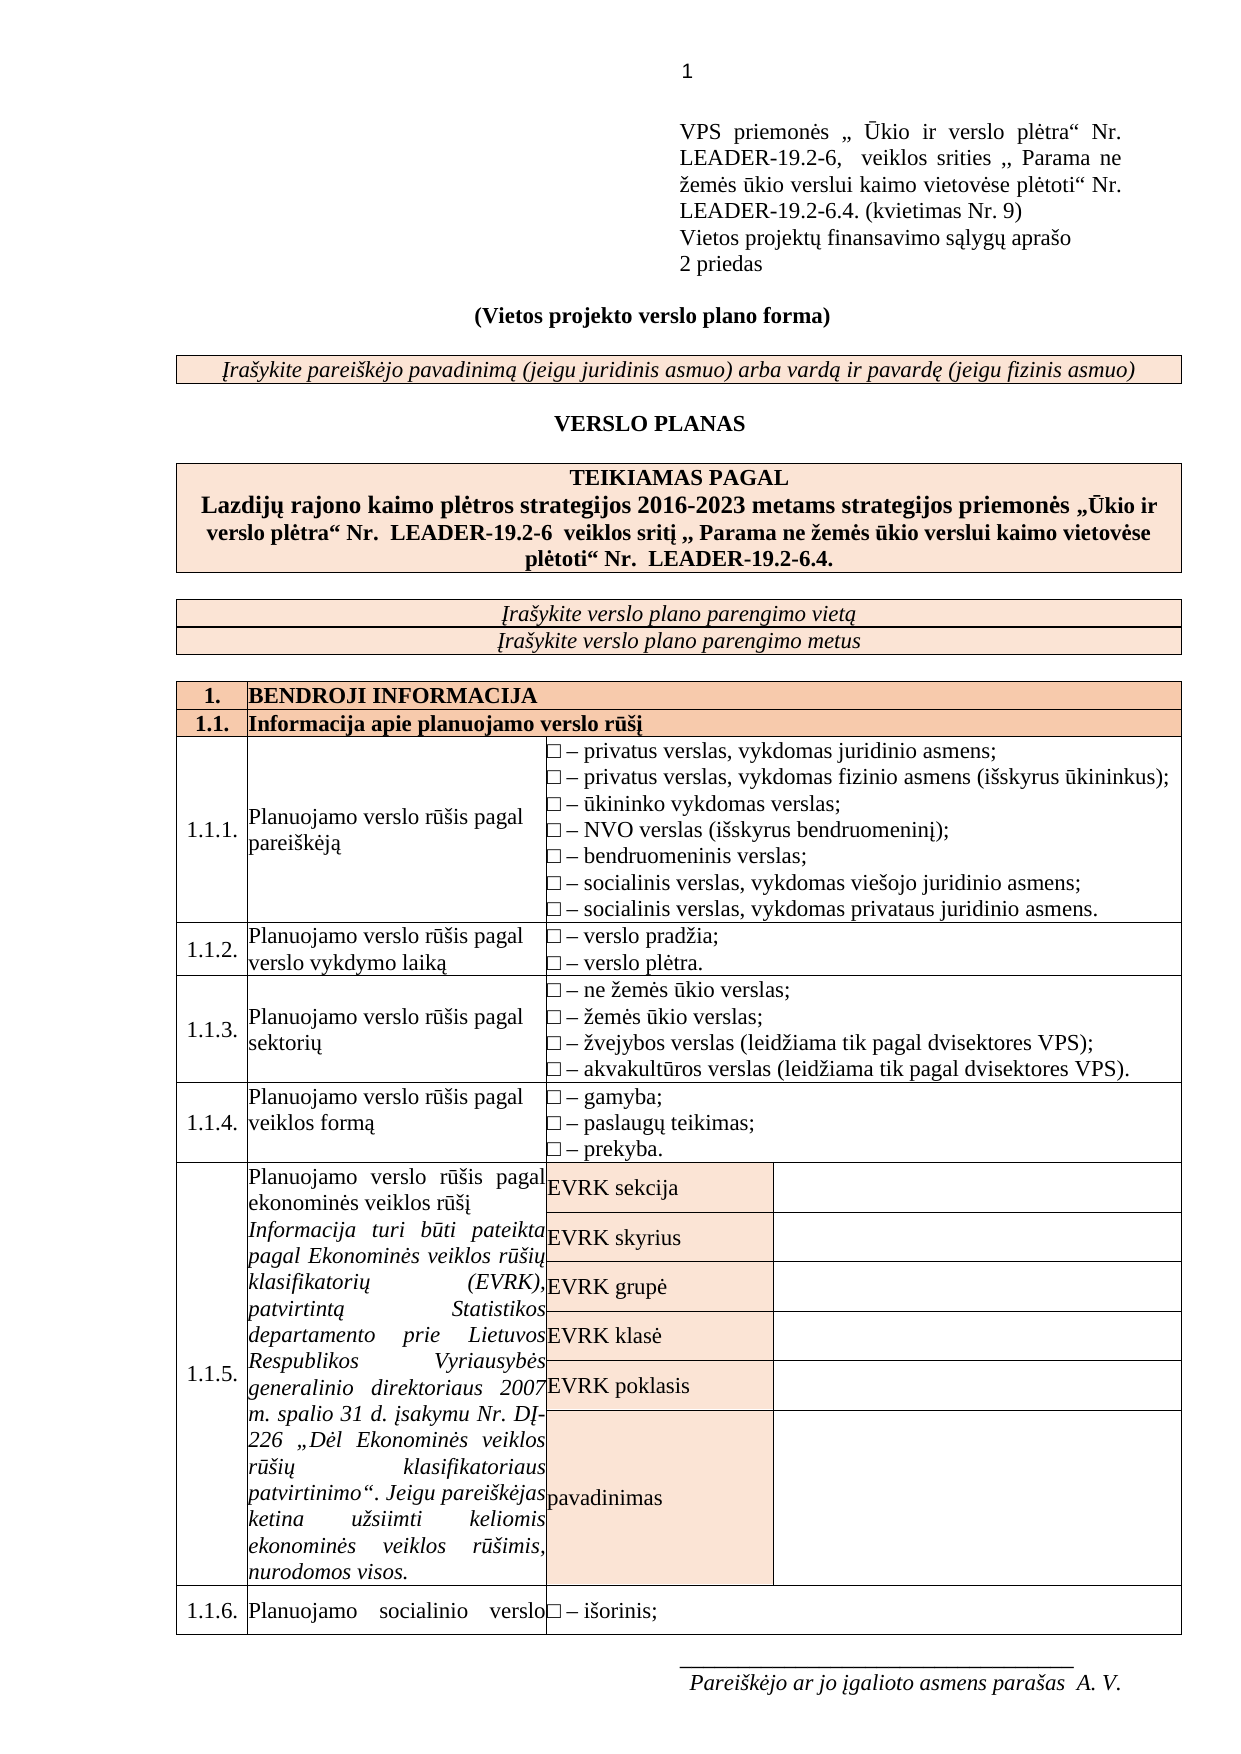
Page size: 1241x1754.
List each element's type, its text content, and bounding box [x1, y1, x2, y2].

table_cell EVRK skyrius [547, 1213, 773, 1261]
table_header 1. [177, 682, 247, 709]
table_cell [774, 1163, 1181, 1212]
table_cell 1.1.3. [177, 976, 247, 1082]
table_cell [774, 1411, 1181, 1584]
table_cell □ – verslo pradžia; □ – verslo plėtra. [547, 923, 1181, 975]
table_header BENDROJI INFORMACIJA [248, 682, 1181, 709]
table_cell EVRK sekcija [547, 1163, 773, 1212]
text VPS priemonės „ Ūkio ir verslo plėtra“ Nr. LEADER-19.2-6, veiklos srities ,, Parama ne žemės ūkio verslui kaimo vietovėse plėtoti“ Nr. LEADER-19.2-6.4. (kvietimas Nr. 9) [679, 118, 1122, 223]
table_cell EVRK grupė [547, 1262, 773, 1311]
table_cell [547, 1586, 1181, 1634]
table_cell EVRK klasė [547, 1312, 773, 1360]
table_cell 1.1. [177, 710, 247, 736]
table_cell □ – gamyba; □ – paslaugų teikimas; □ – prekyba. [547, 1083, 1181, 1162]
table_cell Planuojamo verslo rūšis pagal verslo vykdymo laiką [248, 923, 546, 975]
table_cell 1.1.5. [177, 1163, 247, 1584]
table_cell □ – ne žemės ūkio verslas; □ – žemės ūkio verslas; □ – žvejybos verslas (leidžiama tik pagal dvisektores VPS); □ – akvakultūros verslas (leidžiama tik pagal dvisektores VPS). [547, 976, 1181, 1082]
table_header TEIKIAMAS PAGAL Lazdijų rajono kaimo plėtros strategijos 2016-2023 metams strategijos priemonės „Ūkio ir verslo plėtra“ Nr. LEADER-19.2-6 veiklos sritį ,, Parama ne žemės ūkio verslui kaimo vietovėse plėtoti“ Nr. LEADER-19.2-6.4. [177, 464, 1181, 572]
table_cell Planuojamo verslo rūšis pagal pareiškėją [248, 737, 546, 922]
table_cell Planuojamo verslo rūšis pagal veiklos formą [248, 1083, 546, 1162]
table_header Įrašykite pareiškėjo pavadinimą (jeigu juridinis asmuo) arba vardą ir pavardę (jeigu fizinis asmuo) [177, 356, 1181, 383]
text Vietos projektų finansavimo sąlygų aprašo [679, 223, 1122, 250]
table_cell Planuojamo verslo rūšis pagal sektorių [248, 976, 546, 1082]
text VERSLO PLANAS [177, 410, 1122, 436]
table_cell 1.1.6. [177, 1586, 247, 1634]
table_cell 1.1.2. [177, 923, 247, 975]
text (Vietos projekto verslo plano forma) [177, 303, 1122, 329]
table_cell EVRK poklasis [547, 1361, 773, 1409]
table_cell [774, 1262, 1181, 1311]
table_cell 1.1.1. [177, 737, 247, 922]
table_cell [774, 1312, 1181, 1360]
table_cell Įrašykite verslo plano parengimo metus [177, 628, 1181, 654]
table_cell Planuojamo verslo rūšis pagal ekonominės veiklos rūšį Informacija turi būti pateikta pagal Ekonominės veiklos rūšių klasifikatorių (EVRK), patvirtintą Statistikos departamento prie Lietuvos Respublikos Vyriausybės generalinio direktoriaus 2007 m. spalio 31 d. įsakymu Nr. DĮ-226 „Dėl Ekonominės veiklos rūšių klasifikatoriaus patvirtinimo“. Jeigu pareiškėjas ketina užsiimti keliomis ekonominės veiklos rūšimis, nurodomos visos. [248, 1163, 546, 1584]
table_cell [774, 1361, 1181, 1409]
table_cell pavadinimas [547, 1411, 773, 1584]
table_cell 1.1.4. [177, 1083, 247, 1162]
table_cell [774, 1213, 1181, 1261]
table_cell Informacija apie planuojamo verslo rūšį [248, 710, 1181, 736]
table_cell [248, 1586, 546, 1634]
text 2 priedas [544, 250, 1122, 276]
table_cell □ – privatus verslas, vykdomas juridinio asmens; □ – privatus verslas, vykdomas fizinio asmens (išskyrus ūkininkus); □ – ūkininko vykdomas verslas; □ – NVO verslas (išskyrus bendruomeninį); □ – bendruomeninis verslas; □ – socialinis verslas, vykdomas viešojo juridinio asmens; □ – socialinis verslas, vykdomas privataus juridinio asmens. [547, 737, 1181, 922]
table_header Įrašykite verslo plano parengimo vietą [177, 600, 1181, 626]
